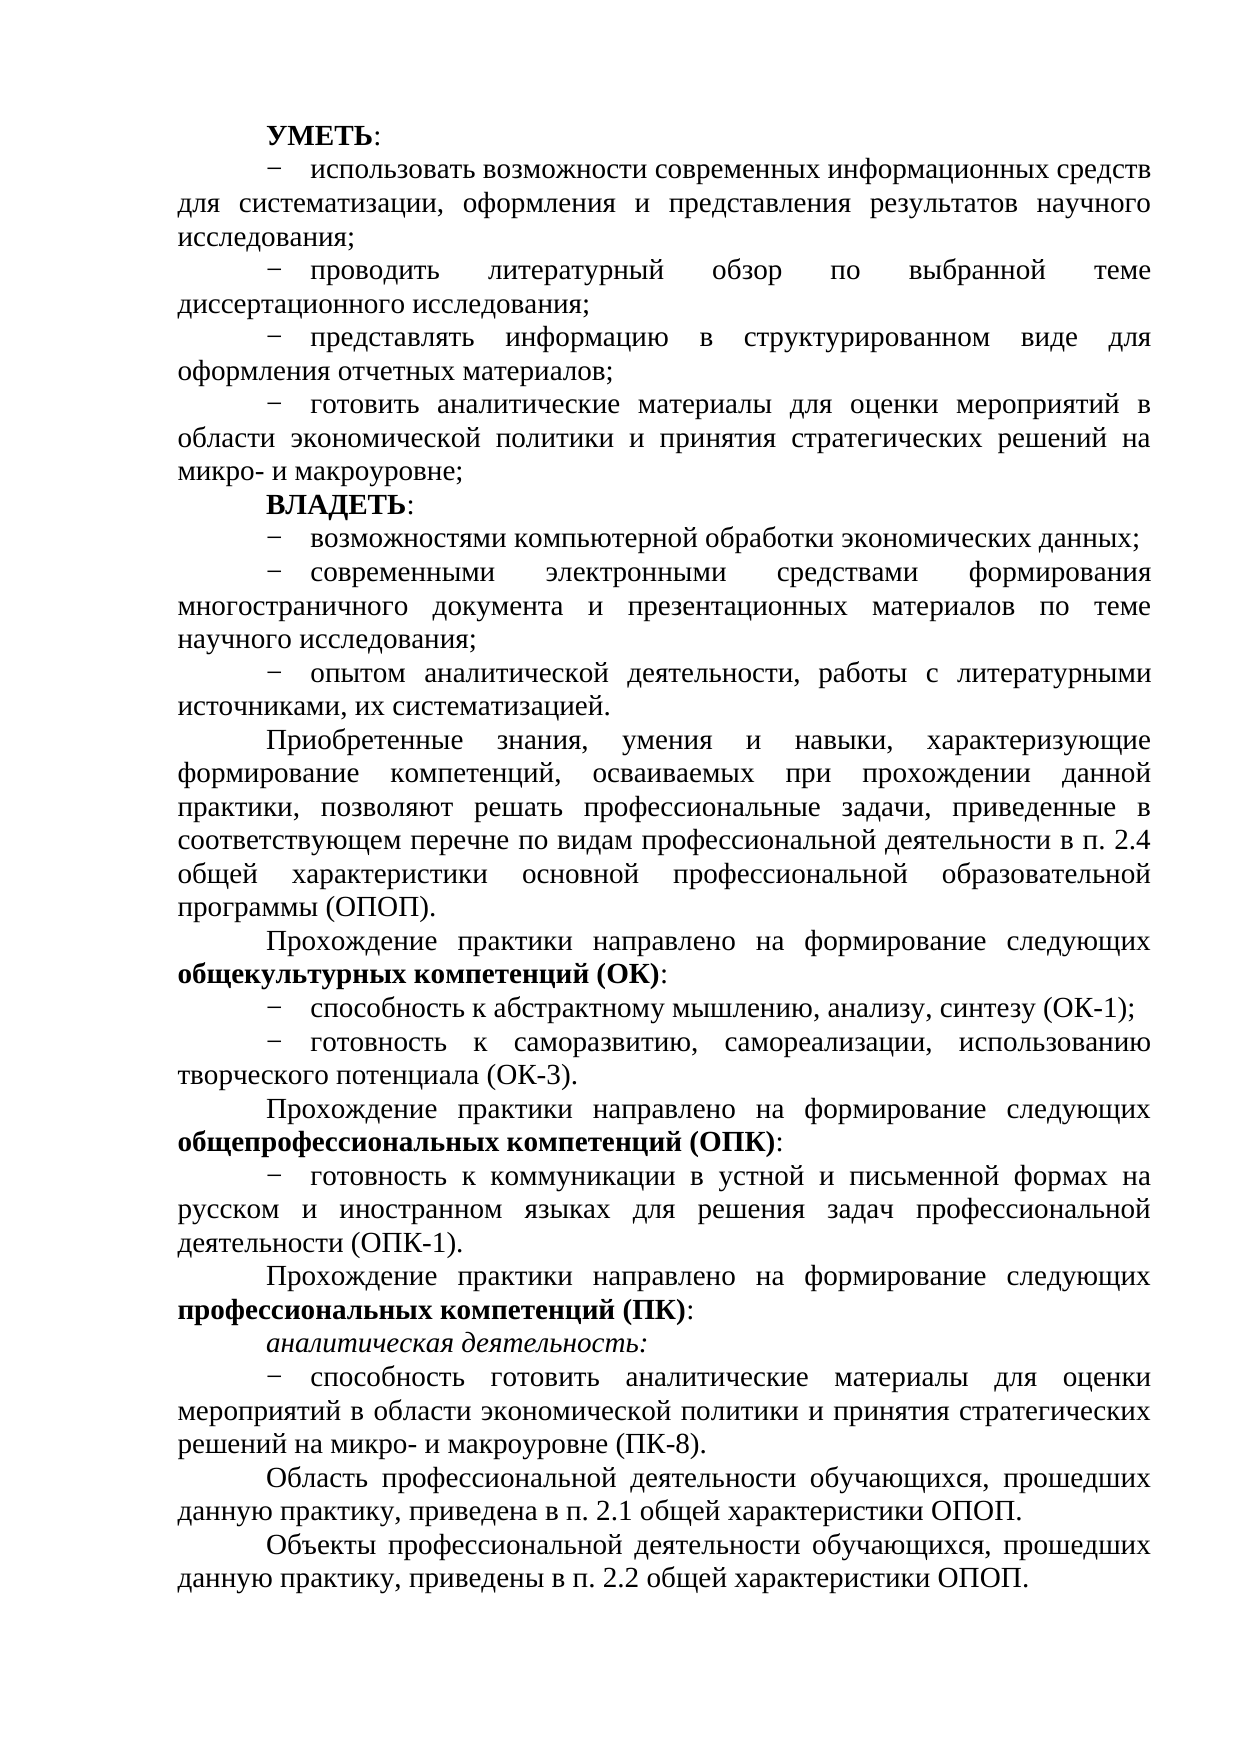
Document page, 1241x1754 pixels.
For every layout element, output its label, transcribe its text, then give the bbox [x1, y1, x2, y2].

list способность к абстрактному мышлению, анализу, синтезу (ОК-1); [177, 990, 1152, 1024]
list проводить литературный обзор по выбранной теме диссертационного исследования; [177, 252, 1152, 319]
list опытом аналитической деятельности, работы с литературными источниками, их систематизацией. [177, 655, 1152, 722]
list современными электронными средствами формирования многостраничного документа и презентационных материалов по теме научного исследования; [177, 554, 1152, 655]
text Прохождение практики направлено на формирование следующих общепрофессиональных компетенций (ОПК): [177, 1091, 1152, 1158]
list возможностями компьютерной обработки экономических данных; [177, 521, 1152, 554]
text ВЛАДЕТЬ: [266, 487, 1152, 521]
text аналитическая деятельность: [177, 1326, 1152, 1359]
text Приобретенные знания, умения и навыки, характеризующие формирование компетенций, осваиваемых при прохождении данной практики, позволяют решать профессиональные задачи, приведенные в соответствующем перечне по видам профессиональной деятельности в п. 2.4 общей характеристики основной профессиональной образовательной программы (ОПОП). [177, 722, 1152, 923]
list готовность к саморазвитию, самореализации, использованию творческого потенциала (ОК-3). [177, 1024, 1152, 1091]
list представлять информацию в структурированном виде для оформления отчетных материалов; [177, 319, 1152, 386]
text УМЕТЬ: [177, 118, 1152, 152]
list способность готовить аналитические материалы для оценки мероприятий в области экономической политики и принятия стратегических решений на микро- и макроуровне (ПК-8). [177, 1359, 1152, 1460]
list готовность к коммуникации в устной и письменной формах на русском и иностранном языках для решения задач профессиональной деятельности (ОПК-1). [177, 1158, 1152, 1258]
text Объекты профессиональной деятельности обучающихся, прошедших данную практику, приведены в п. 2.2 общей характеристики ОПОП. [177, 1527, 1152, 1594]
text Прохождение практики направлено на формирование следующих профессиональных компетенций (ПК): [177, 1258, 1152, 1326]
list готовить аналитические материалы для оценки мероприятий в области экономической политики и принятия стратегических решений на микро- и макроуровне; [177, 386, 1152, 487]
text Прохождение практики направлено на формирование следующих общекультурных компетенций (ОК): [177, 923, 1152, 990]
list использовать возможности современных информационных средств для систематизации, оформления и представления результатов научного исследования; [177, 152, 1152, 252]
text Область профессиональной деятельности обучающихся, прошедших данную практику, приведена в п. 2.1 общей характеристики ОПОП. [177, 1460, 1152, 1527]
